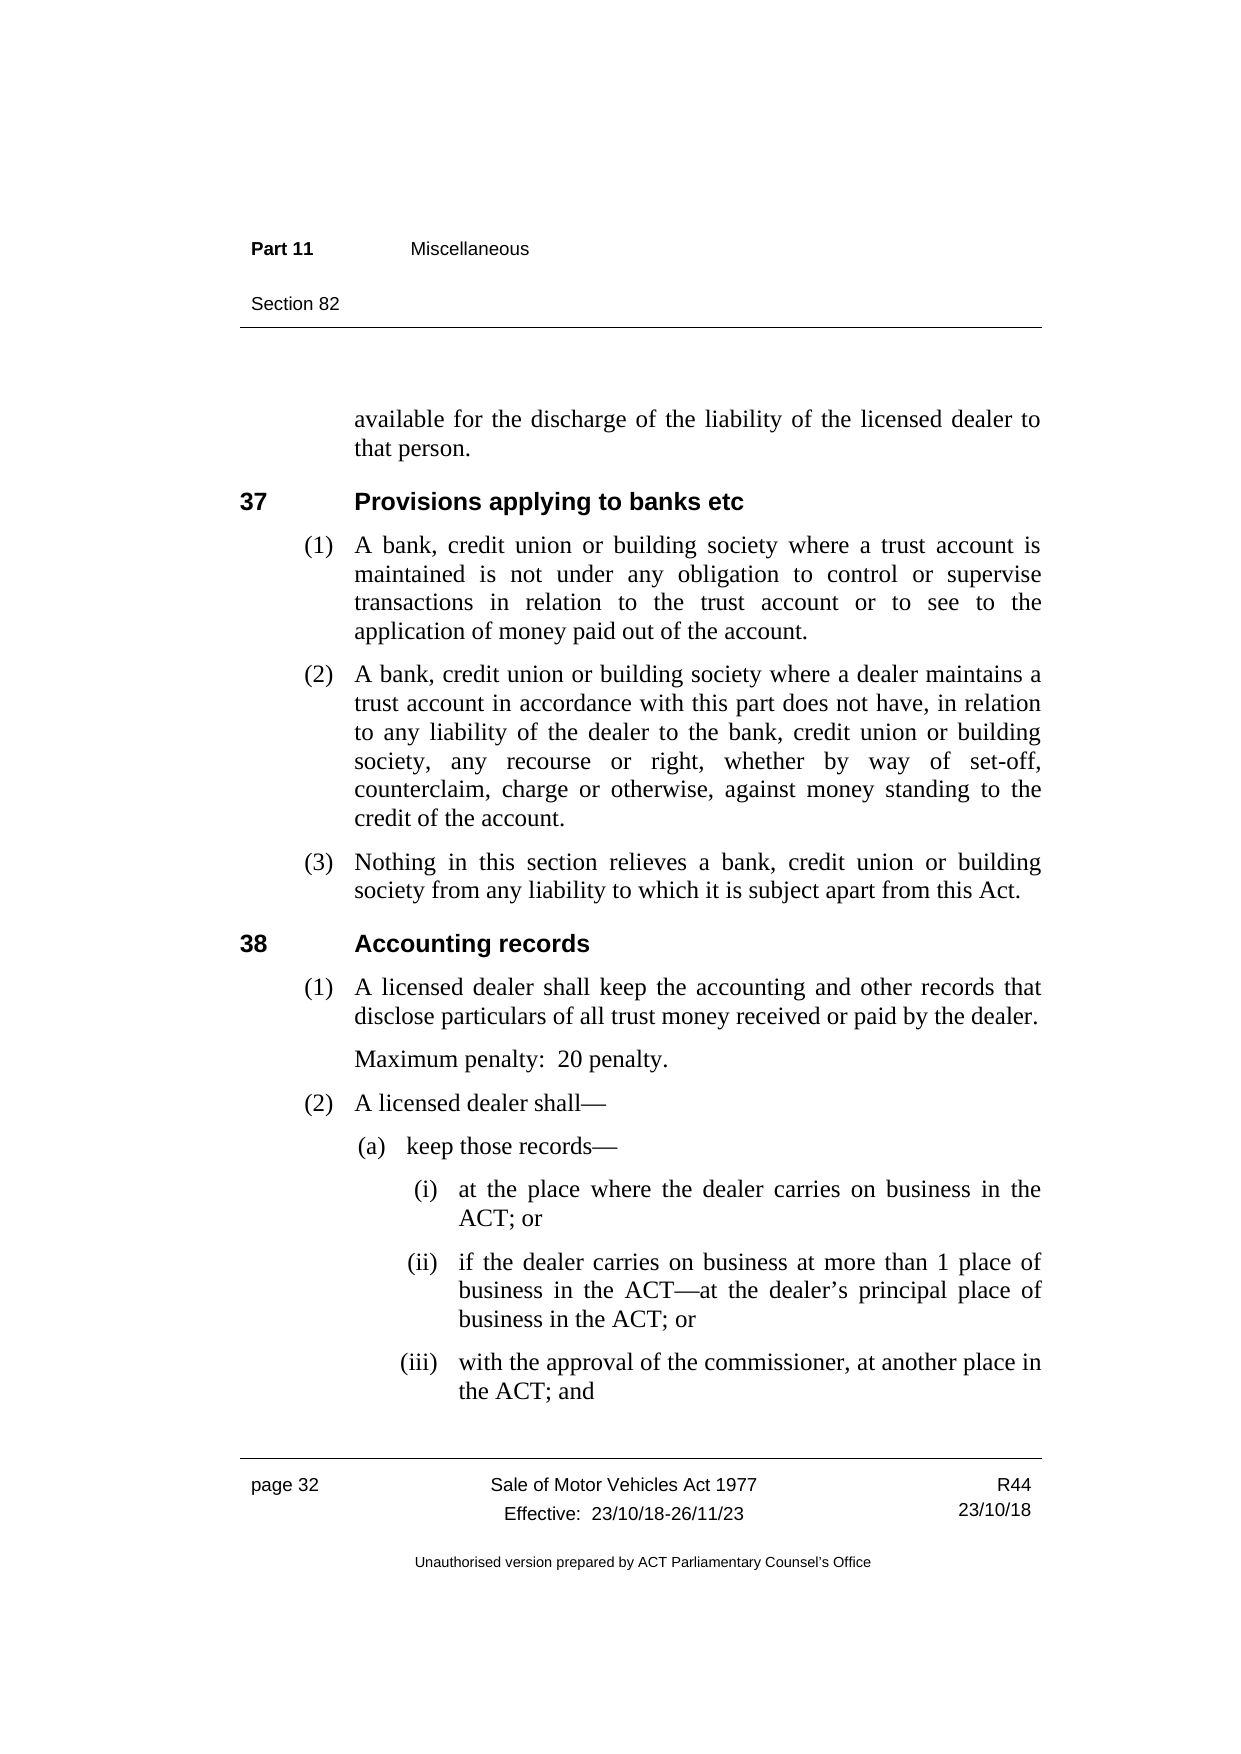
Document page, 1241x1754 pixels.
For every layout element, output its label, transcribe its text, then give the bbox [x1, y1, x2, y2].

text (1) A licensed dealer shall keep the accounting and other records that disclose particulars of all trust money received or paid by the dealer. [239, 972, 1042, 1030]
text (ii) if the dealer carries on business at more than 1 place of business in the ACT—at the dealer’s principal place of business in the ACT; or [239, 1247, 1042, 1333]
text (2) A bank, credit union or building society where a dealer maintains a trust account in accordance with this part does not have, in relation to any liability of the dealer to the bank, credit union or building society, any recourse or right, whether by way of set-off, counterclaim, charge or otherwise, against money standing to the credit of the account. [239, 659, 1042, 832]
text (i) at the place where the dealer carries on business in the ACT; or [239, 1174, 1042, 1232]
text 38 Accounting records [239, 929, 1042, 958]
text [239, 404, 1042, 462]
text Maximum penalty: 20 penalty. [354, 1044, 1042, 1073]
text (a) keep those records— [239, 1131, 1042, 1160]
text 37 Provisions applying to banks etc [239, 487, 1042, 515]
text (1) A bank, credit union or building society where a trust account is maintained is not under any obligation to control or supervise transactions in relation to the trust account or to see to the application of money paid out of the account. [239, 530, 1042, 645]
text (iii) with the approval of the commissioner, at another place in the ACT; and [239, 1347, 1042, 1405]
text (3) Nothing in this section relieves a bank, credit union or building society from any liability to which it is subject apart from this Act. [239, 847, 1042, 904]
text (2) A licensed dealer shall— [239, 1088, 1042, 1117]
